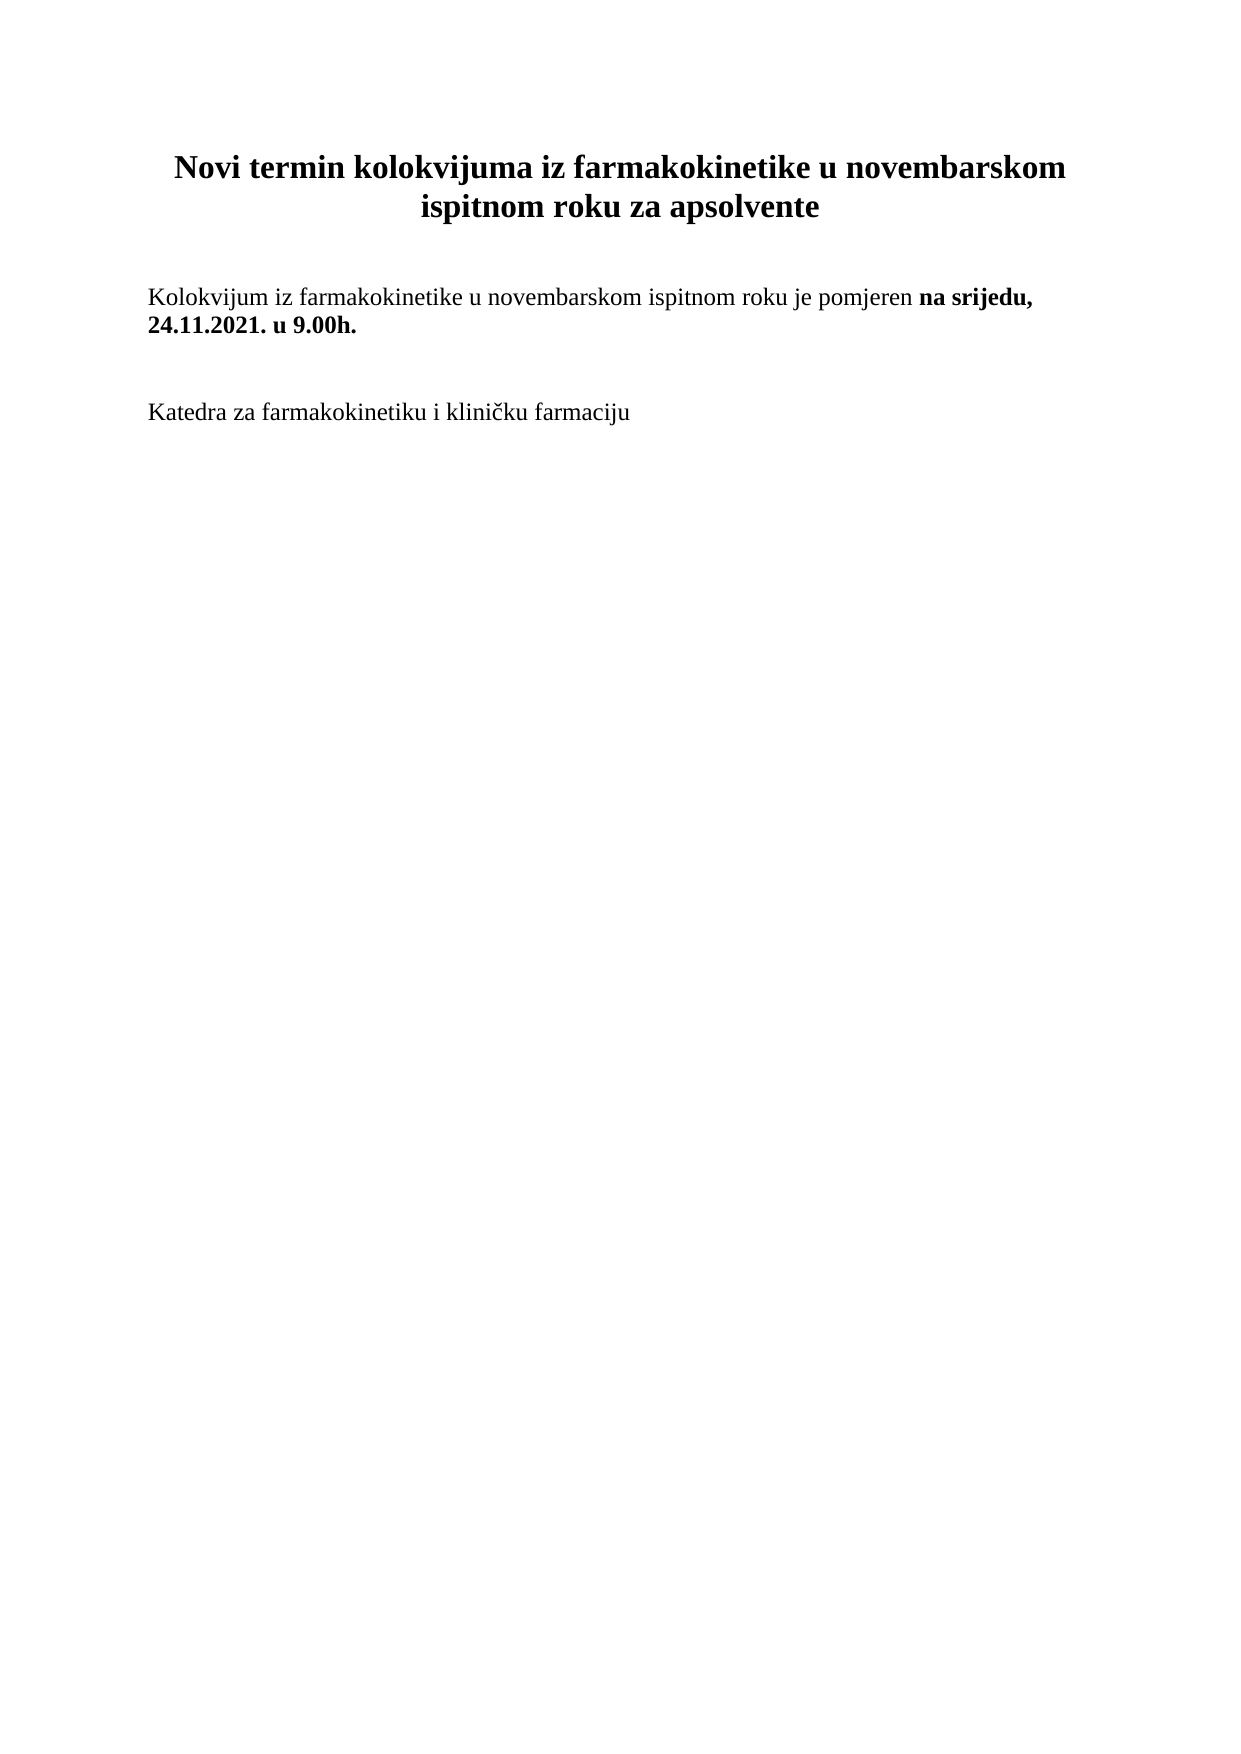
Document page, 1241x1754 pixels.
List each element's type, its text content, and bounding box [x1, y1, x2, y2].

text Katedra za farmakokinetiku i kliničku farmaciju [148, 397, 1093, 426]
text Kolokvijum iz farmakokinetike u novembarskom ispitnom roku je pomjeren na srijedu, 24.11.2021. u 9.00h. [148, 282, 1093, 339]
text Novi termin kolokvijuma iz farmakokinetike u novembarskom ispitnom roku za apsolvente [148, 148, 1093, 224]
